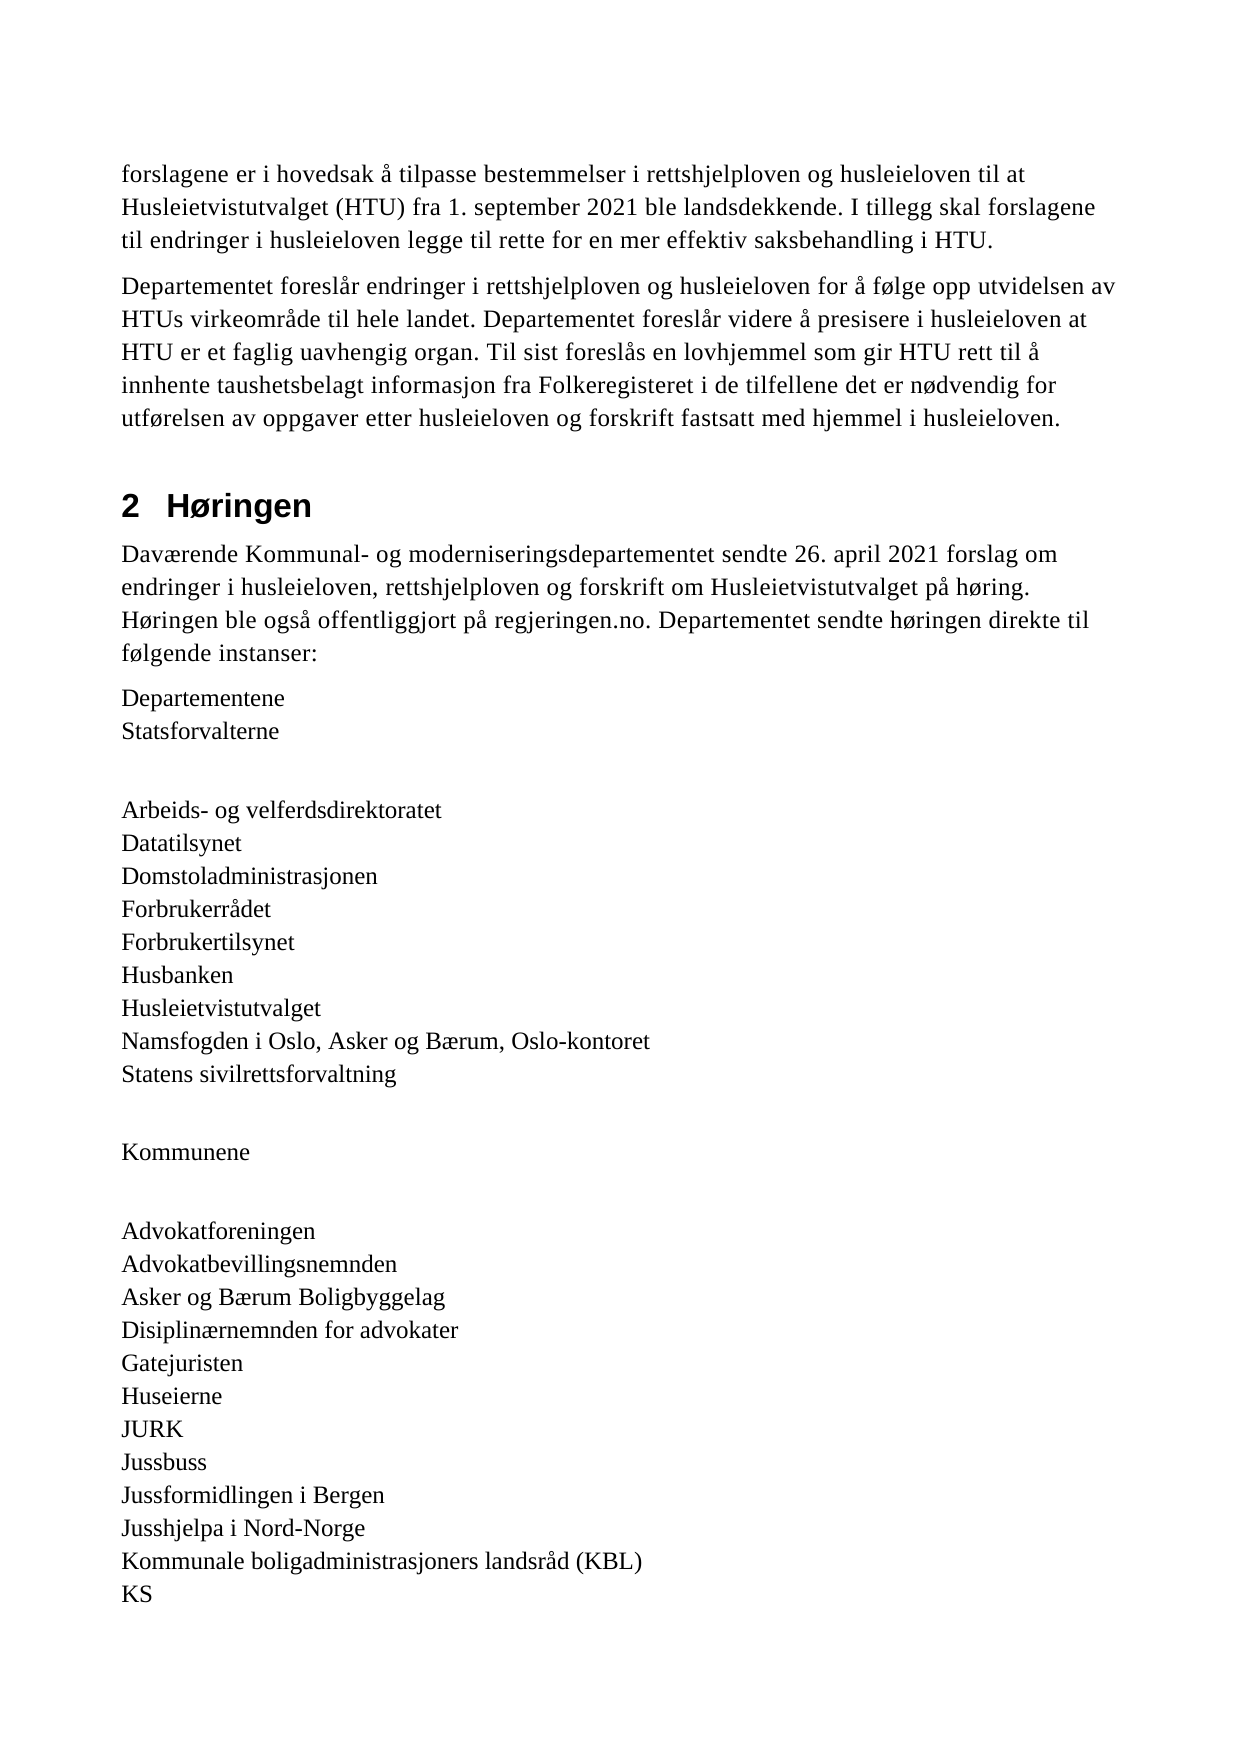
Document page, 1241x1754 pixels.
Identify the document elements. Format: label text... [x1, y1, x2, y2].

list Statsforvalterne [121, 716, 1119, 745]
list Datatilsynet [121, 828, 1119, 857]
list Husleietvistutvalget [121, 993, 1119, 1022]
list Namsfogden i Oslo, Asker og Bærum, Oslo-kontoret [121, 1026, 1119, 1055]
list Statens sivilrettsforvaltning [121, 1059, 1119, 1088]
list Gatejuristen [121, 1348, 1119, 1377]
list Jussformidlingen i Bergen [121, 1480, 1119, 1509]
list JURK [121, 1414, 1119, 1443]
list Kommunale boligadministrasjoners landsråd (KBL) [121, 1546, 1119, 1575]
list Domstoladministrasjonen [121, 861, 1119, 889]
list Husbanken [121, 960, 1119, 989]
text Departementet foreslår endringer i rettshjelploven og husleieloven for å følge opp utvidelsen av HTUs virkeområde til hele landet. Departementet foreslår videre å presisere i husleieloven at HTU er et faglig uavhengig organ. Til sist foreslås en lovhjemmel som gir HTU rett til å innhente taushetsbelagt informasjon fra Folkeregisteret i de tilfellene det er nødvendig for utførelsen av oppgaver etter husleieloven og forskrift fastsatt med hjemmel i husleieloven. [121, 271, 1119, 432]
list Jusshjelpa i Nord-Norge [121, 1513, 1119, 1542]
subtitle Høringen [121, 486, 1119, 524]
list Advokatbevillingsnemnden [121, 1249, 1119, 1278]
list Huseierne [121, 1381, 1119, 1410]
list Advokatforeningen [121, 1216, 1119, 1245]
text Daværende Kommunal- og moderniseringsdepartementet sendte 26. april 2021 forslag om endringer i husleieloven, rettshjelploven og forskrift om Husleietvistutvalget på høring. Høringen ble også offentliggjort på regjeringen.no. Departementet sendte høringen direkte til følgende instanser: [121, 539, 1119, 666]
list Departementene [121, 683, 1119, 712]
list Jussbuss [121, 1447, 1119, 1476]
list Arbeids- og velferdsdirektoratet [121, 795, 1119, 823]
list Kommunene [121, 1137, 1119, 1166]
list KS [121, 1579, 1119, 1608]
list Disiplinærnemnden for advokater [121, 1315, 1119, 1344]
list Asker og Bærum Boligbyggelag [121, 1282, 1119, 1311]
list Forbrukerrådet [121, 894, 1119, 923]
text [121, 159, 1119, 254]
list Forbrukertilsynet [121, 927, 1119, 956]
